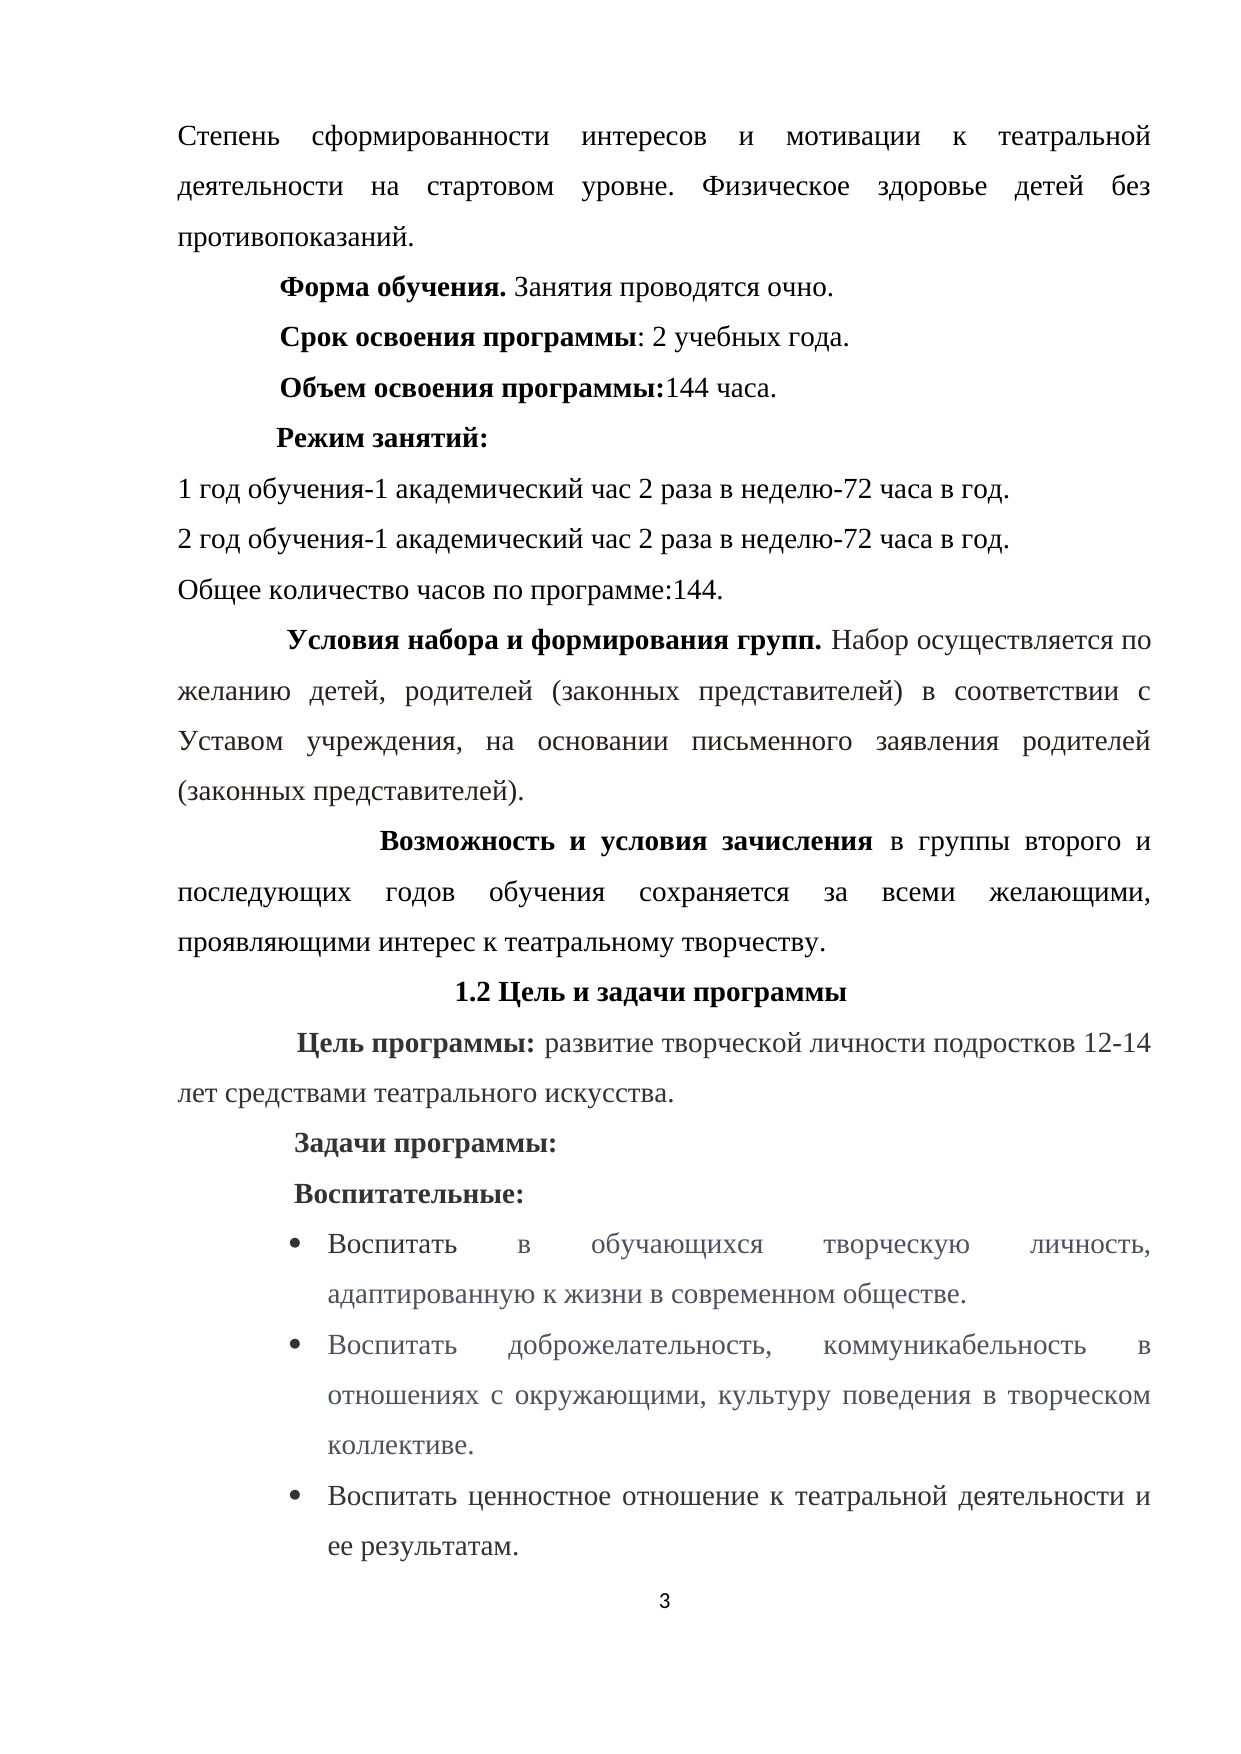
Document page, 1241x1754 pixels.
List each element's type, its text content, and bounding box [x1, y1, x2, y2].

list Воспитать доброжелательность, коммуникабельность в отношениях с окружающими, культуру поведения в творческом коллективе. [290, 1327, 1152, 1461]
text Задачи программы: [177, 1125, 1152, 1159]
text Воспитательные: [177, 1176, 1152, 1209]
text Общее количество часов по программе:144. [177, 572, 1152, 606]
list Воспитать ценностное отношение к театральной деятельности и ее результатам. [290, 1478, 1152, 1562]
text Условия набора и формирования групп. Набор осуществляется по желанию детей, родителей (законных представителей) в соответствии с Уставом учреждения, на основании письменного заявления родителей (законных представителей). [177, 622, 1152, 807]
text 1.2 Цель и задачи программы [177, 974, 1152, 1008]
text Срок освоения программы: 2 учебных года. [177, 319, 1152, 353]
text 1 год обучения-1 академический час 2 раза в неделю-72 часа в год. [177, 471, 1152, 505]
text Степень сформированности интересов и мотивации к театральной деятельности на стартовом уровне. Физическое здоровье детей без противопоказаний. [177, 118, 1152, 252]
list Воспитать в обучающихся творческую личность, адаптированную к жизни в современном обществе. [290, 1226, 1152, 1310]
text Форма обучения. Занятия проводятся очно. [177, 269, 1152, 303]
text Объем освоения программы:144 часа. [177, 370, 1152, 403]
text Цель программы: развитие творческой личности подростков 12-14 лет средствами театрального искусства. [177, 1025, 1152, 1109]
text Возможность и условия зачисления в группы второго и последующих годов обучения сохраняется за всеми желающими, проявляющими интерес к театральному творчеству. [177, 823, 1152, 958]
text 2 год обучения-1 академический час 2 раза в неделю-72 часа в год. [177, 522, 1152, 555]
text Режим занятий: [177, 420, 1152, 453]
